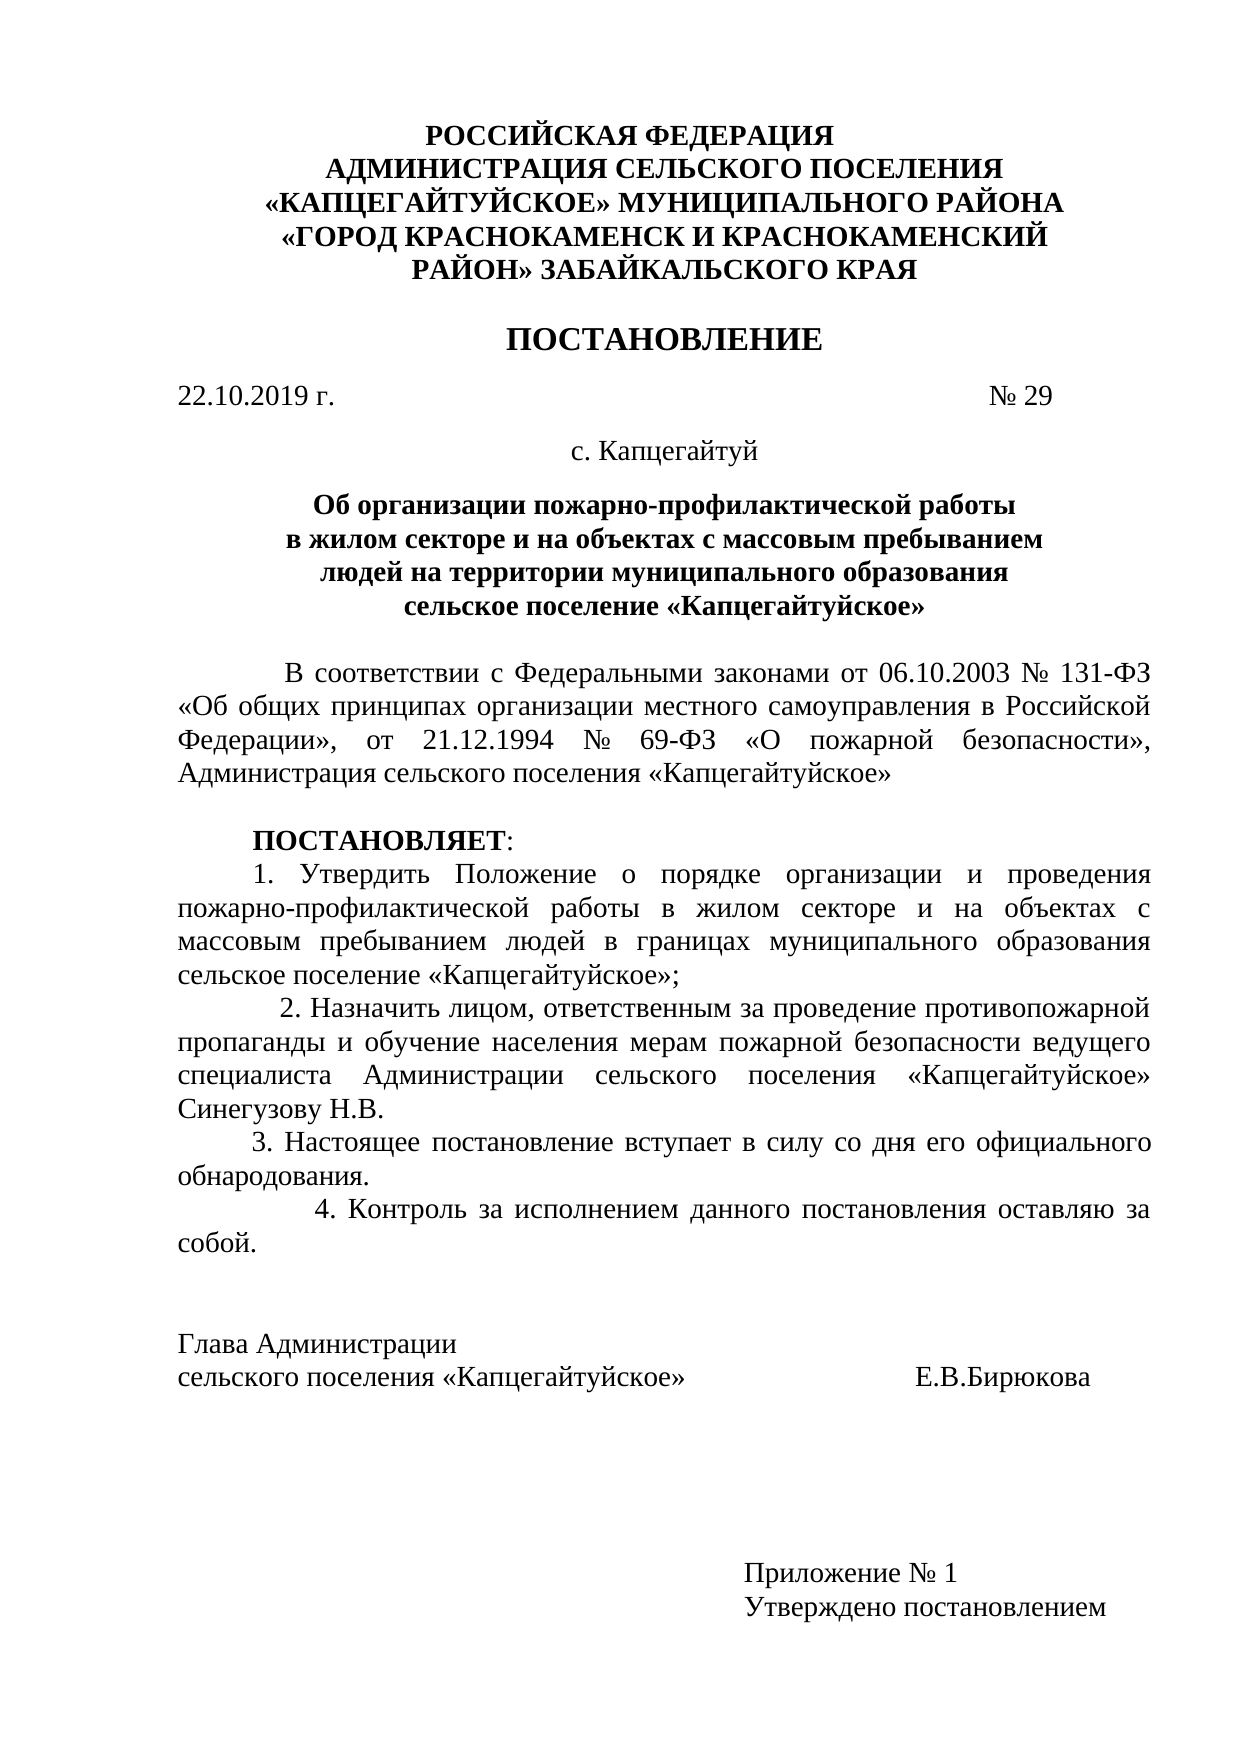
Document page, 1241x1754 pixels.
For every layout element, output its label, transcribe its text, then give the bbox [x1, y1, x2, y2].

text сельское поселение «Капцегайтуйское» [177, 588, 1152, 621]
text людей на территории муниципального образования [177, 554, 1152, 588]
text 22.10.2019 г. № 29 [177, 378, 1152, 412]
text 2. Назначить лицом, ответственным за проведение противопожарной пропаганды и обучение населения мерам пожарной безопасности ведущего специалиста Администрации сельского поселения «Капцегайтуйское» Синегузову Н.В. [177, 990, 1152, 1124]
text РОССИЙСКАЯ ФЕДЕРАЦИЯ [177, 118, 1152, 152]
text 1. Утвердить Положение о порядке организации и проведения пожарно-профилактической работы в жилом секторе и на объектах с массовым пребыванием людей в границах муниципального образования сельское поселение «Капцегайтуйское»; [177, 856, 1152, 990]
text Об организации пожарно-профилактической работы [177, 487, 1152, 521]
text с. Капцегайтуй [177, 433, 1152, 466]
text Глава Администрации [177, 1326, 1152, 1359]
text ПОСТАНОВЛЕНИЕ [177, 319, 1152, 358]
text «КАПЦЕГАЙТУЙСКОЕ» МУНИЦИПАЛЬНОГО РАЙОНА [177, 185, 1152, 219]
text «ГОРОД КРАСНОКАМЕНСК И КРАСНОКАМЕНСКИЙ [177, 219, 1152, 252]
text сельского поселения «Капцегайтуйское» Е.В.Бирюкова [177, 1359, 1152, 1393]
text в жилом секторе и на объектах с массовым пребыванием [177, 521, 1152, 554]
text В соответствии с Федеральными законами от 06.10.2003 № 131-ФЗ «Об общих принципах организации местного самоуправления в Российской Федерации», от 21.12.1994 № 69-ФЗ «О пожарной безопасности», Администрация сельского поселения «Капцегайтуйское» [177, 655, 1152, 789]
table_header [732, 1555, 1152, 1636]
text 4. Контроль за исполнением данного постановления оставляю за собой. [177, 1192, 1152, 1259]
text ПОСТАНОВЛЯЕТ: [177, 823, 1152, 856]
text РАЙОН» ЗАБАЙКАЛЬСКОГО КРАЯ [177, 252, 1152, 286]
text 3. Настоящее постановление вступает в силу со дня его официального обнародования. [177, 1124, 1152, 1192]
text АДМИНИСТРАЦИЯ СЕЛЬСКОГО ПОСЕЛЕНИЯ [177, 152, 1152, 185]
